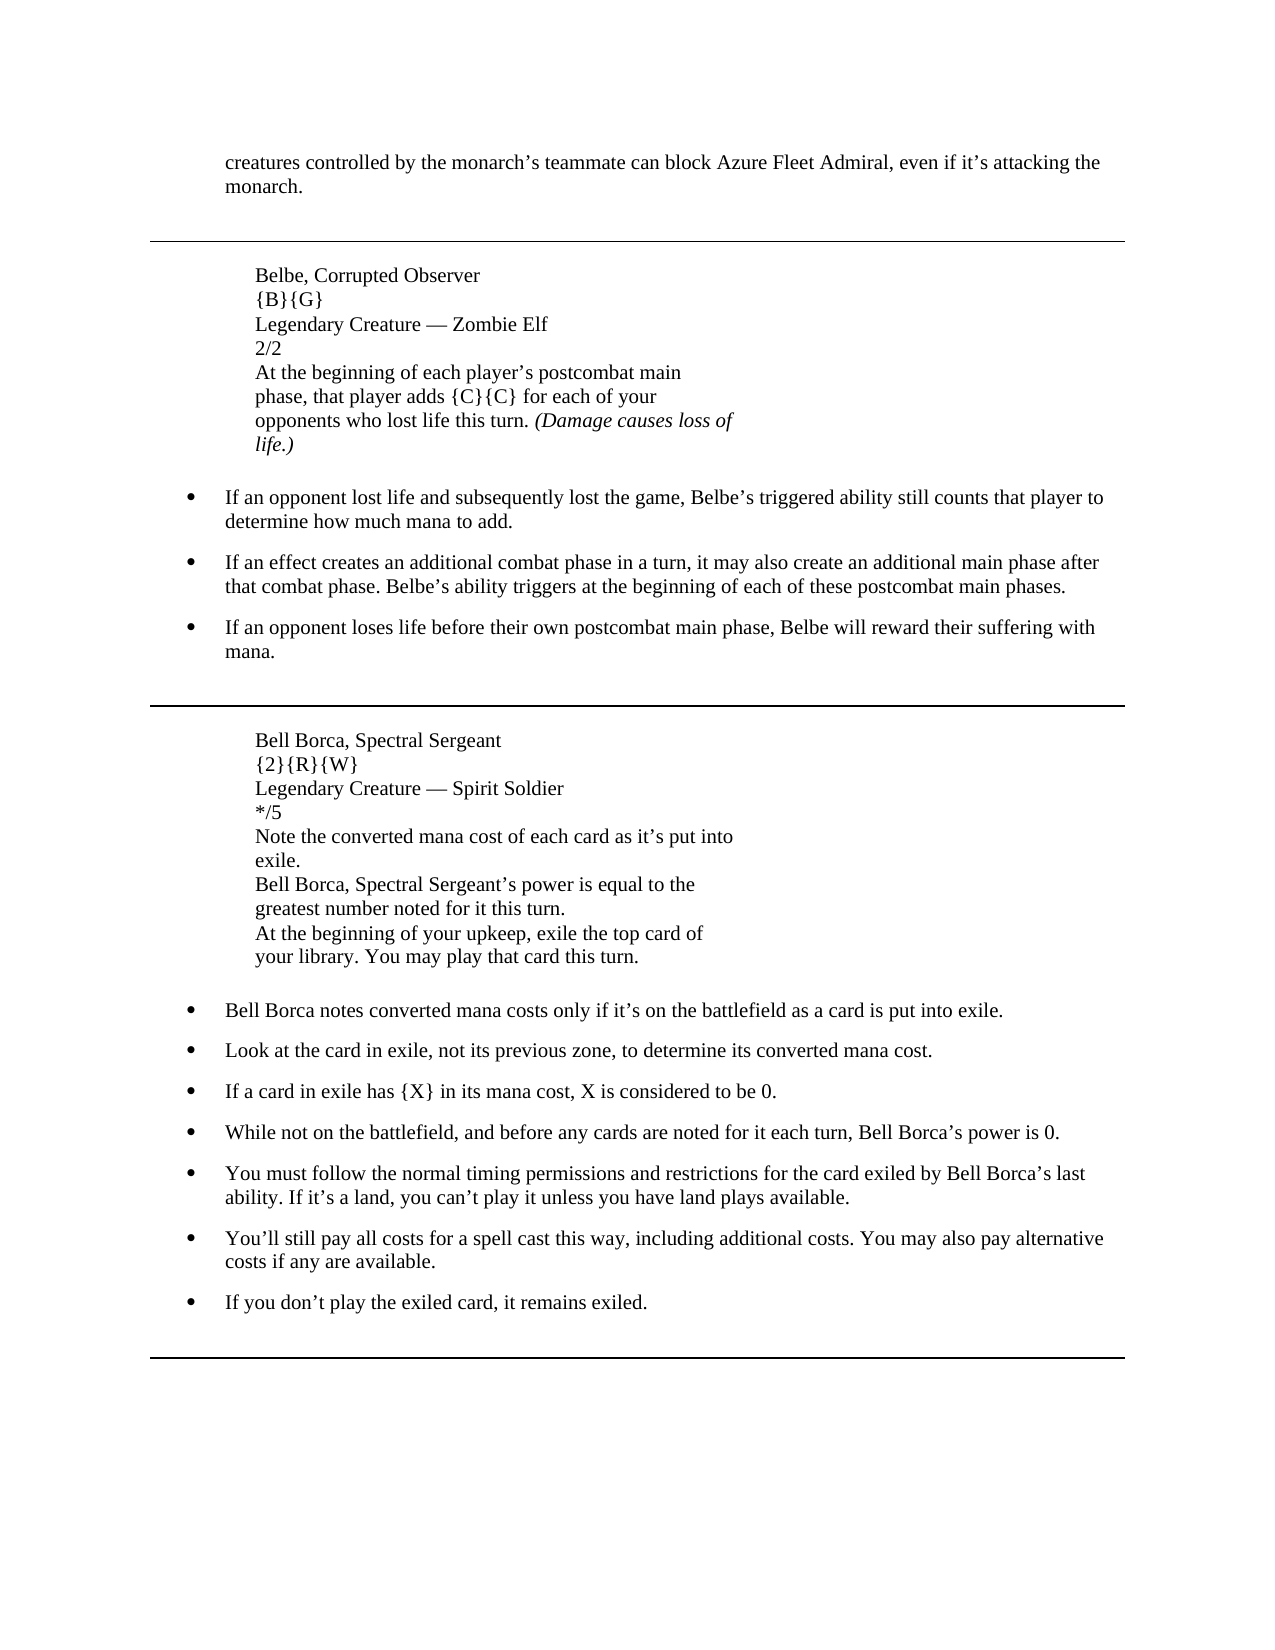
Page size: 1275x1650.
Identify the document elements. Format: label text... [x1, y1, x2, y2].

text Belbe, Corrupted Observer {B}{G} Legendary Creature — Zombie Elf 2/2 At the beginning of each player’s postcombat main phase, that player adds {C}{C} for each of your opponents who lost life this turn. (Damage causes loss of life.) [255, 263, 735, 456]
list You must follow the normal timing permissions and restrictions for the card exiled by Bell Borca’s last ability. If it’s a land, you can’t play it unless you have land plays available. [187, 1161, 1125, 1209]
list Look at the card in exile, not its previous zone, to determine its converted mana cost. [187, 1038, 1125, 1062]
list Bell Borca notes converted mana costs only if it’s on the battlefield as a card is put into exile. [187, 998, 1125, 1022]
list If you don’t play the exiled card, it remains exiled. [187, 1290, 1125, 1314]
text If an opponent lost life and subsequently lost the game, Belbe’s triggered ability still counts that player to determine how much mana to add. [187, 485, 1125, 533]
list While not on the battlefield, and before any cards are noted for it each turn, Bell Borca’s power is 0. [187, 1120, 1125, 1144]
list If an opponent loses life before their own postcombat main phase, Belbe will reward their suffering with mana. [187, 614, 1125, 663]
list If a card in exile has {X} in its mana cost, X is considered to be 0. [187, 1079, 1125, 1103]
list You’ll still pay all costs for a spell cast this way, including additional costs. You may also pay alternative costs if any are available. [187, 1225, 1125, 1273]
list If an effect creates an additional combat phase in a turn, it may also create an additional main phase after that combat phase. Belbe’s ability triggers at the beginning of each of these postcombat main phases. [187, 550, 1125, 598]
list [187, 150, 1125, 198]
text Bell Borca, Spectral Sergeant {2}{R}{W} Legendary Creature — Spirit Soldier */5 Note the converted mana cost of each card as it’s put into exile. Bell Borca, Spectral Sergeant’s power is equal to the greatest number noted for it this turn. At the beginning of your upkeep, exile the top card of your library. You may play that card this turn. [255, 728, 735, 968]
